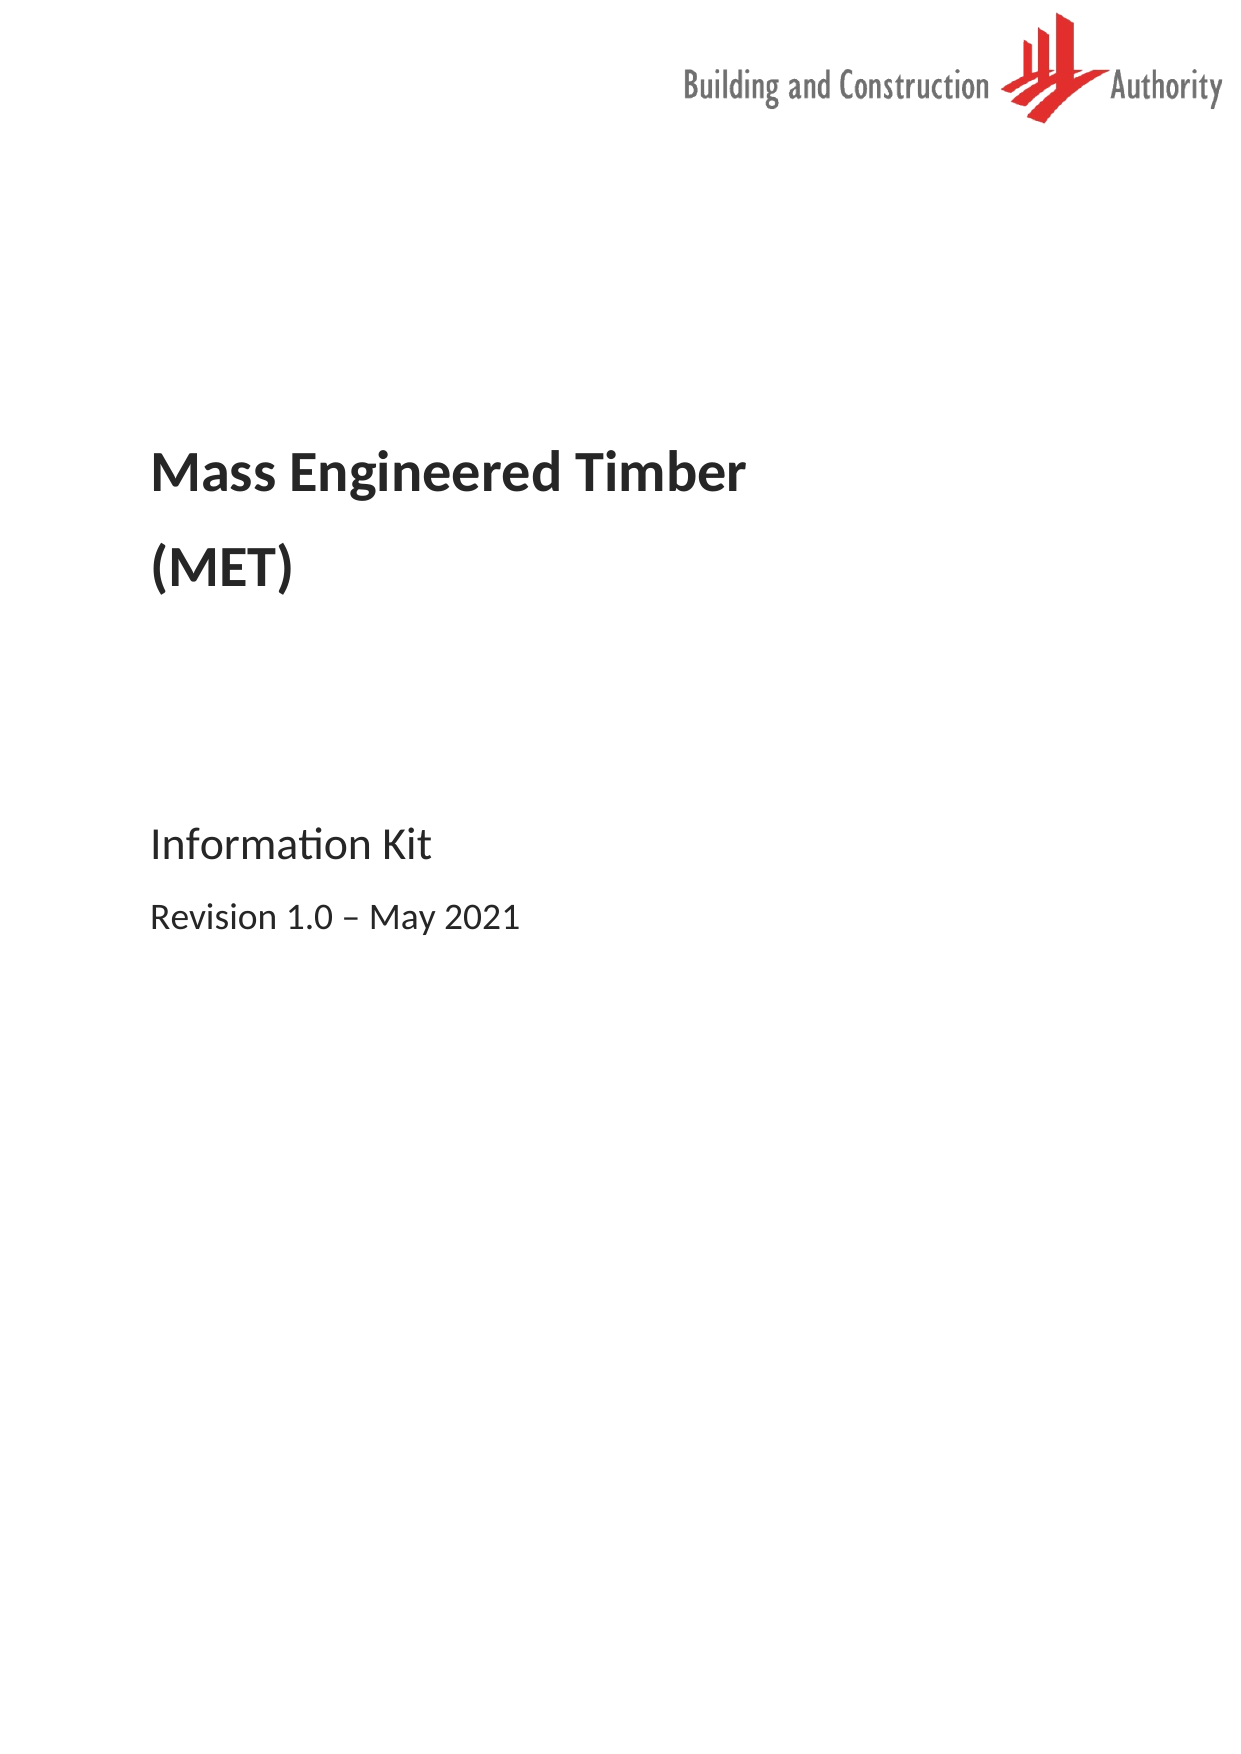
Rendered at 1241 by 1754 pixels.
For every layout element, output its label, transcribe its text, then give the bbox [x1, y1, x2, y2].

picture [681, 6, 1226, 130]
text (MET) [150, 530, 1090, 601]
text Revision 1.0 – May 2021 [150, 893, 1090, 939]
text Information Kit [150, 815, 1090, 871]
text Mass Engineered Timber [150, 435, 1090, 506]
